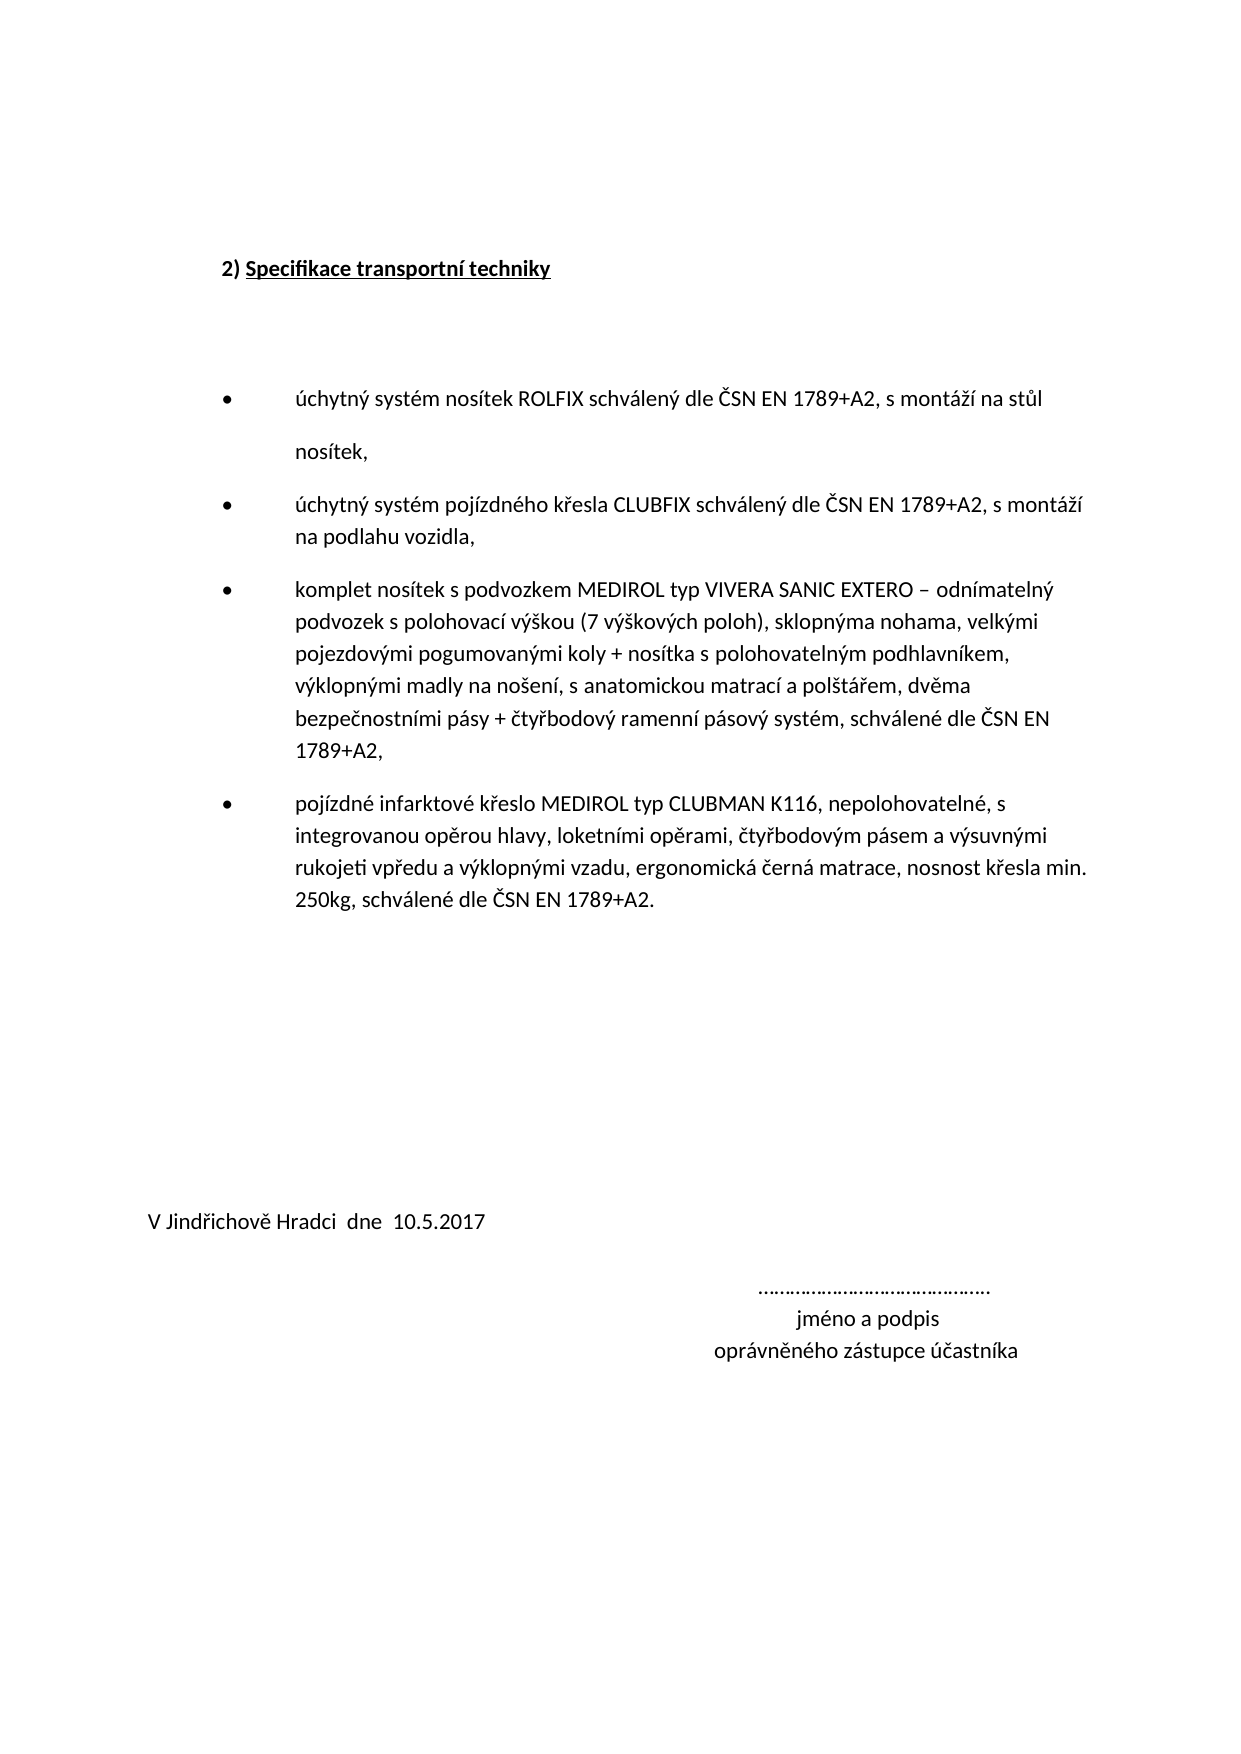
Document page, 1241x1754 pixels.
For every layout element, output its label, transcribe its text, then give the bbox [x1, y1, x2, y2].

text …………………………………….. [148, 1272, 1093, 1300]
text 2) Specifikace transportní techniky [148, 254, 1093, 282]
text • úchytný systém nosítek ROLFIX schválený dle ČSN EN 1789+A2, s montáží na stůl [148, 384, 1093, 412]
text oprávněného zástupce účastníka [148, 1336, 1093, 1364]
text • pojízdné infarktové křeslo MEDIROL typ CLUBMAN K116, nepolohovatelné, s integrovanou opěrou hlavy, loketními opěrami, čtyřbodovým pásem a výsuvnými rukojeti vpředu a výklopnými vzadu, ergonomická černá matrace, nosnost křesla min. 250kg, schválené dle ČSN EN 1789+A2. [221, 789, 1093, 913]
text jméno a podpis [148, 1304, 1093, 1332]
text • úchytný systém pojízdného křesla CLUBFIX schválený dle ČSN EN 1789+A2, s montáží na podlahu vozidla, [221, 490, 1093, 550]
text V Jindřichově Hradci dne 10.5.2017 [148, 1207, 1093, 1235]
text • komplet nosítek s podvozkem MEDIROL typ VIVERA SANIC EXTERO – odnímatelný podvozek s polohovací výškou (7 výškových poloh), sklopnýma nohama, velkými pojezdovými pogumovanými koly + nosítka s polohovatelným podhlavníkem, výklopnými madly na nošení, s anatomickou matrací a polštářem, dvěma bezpečnostními pásy + čtyřbodový ramenní pásový systém, schválené dle ČSN EN 1789+A2, [221, 575, 1093, 764]
text nosítek, [221, 437, 1093, 465]
